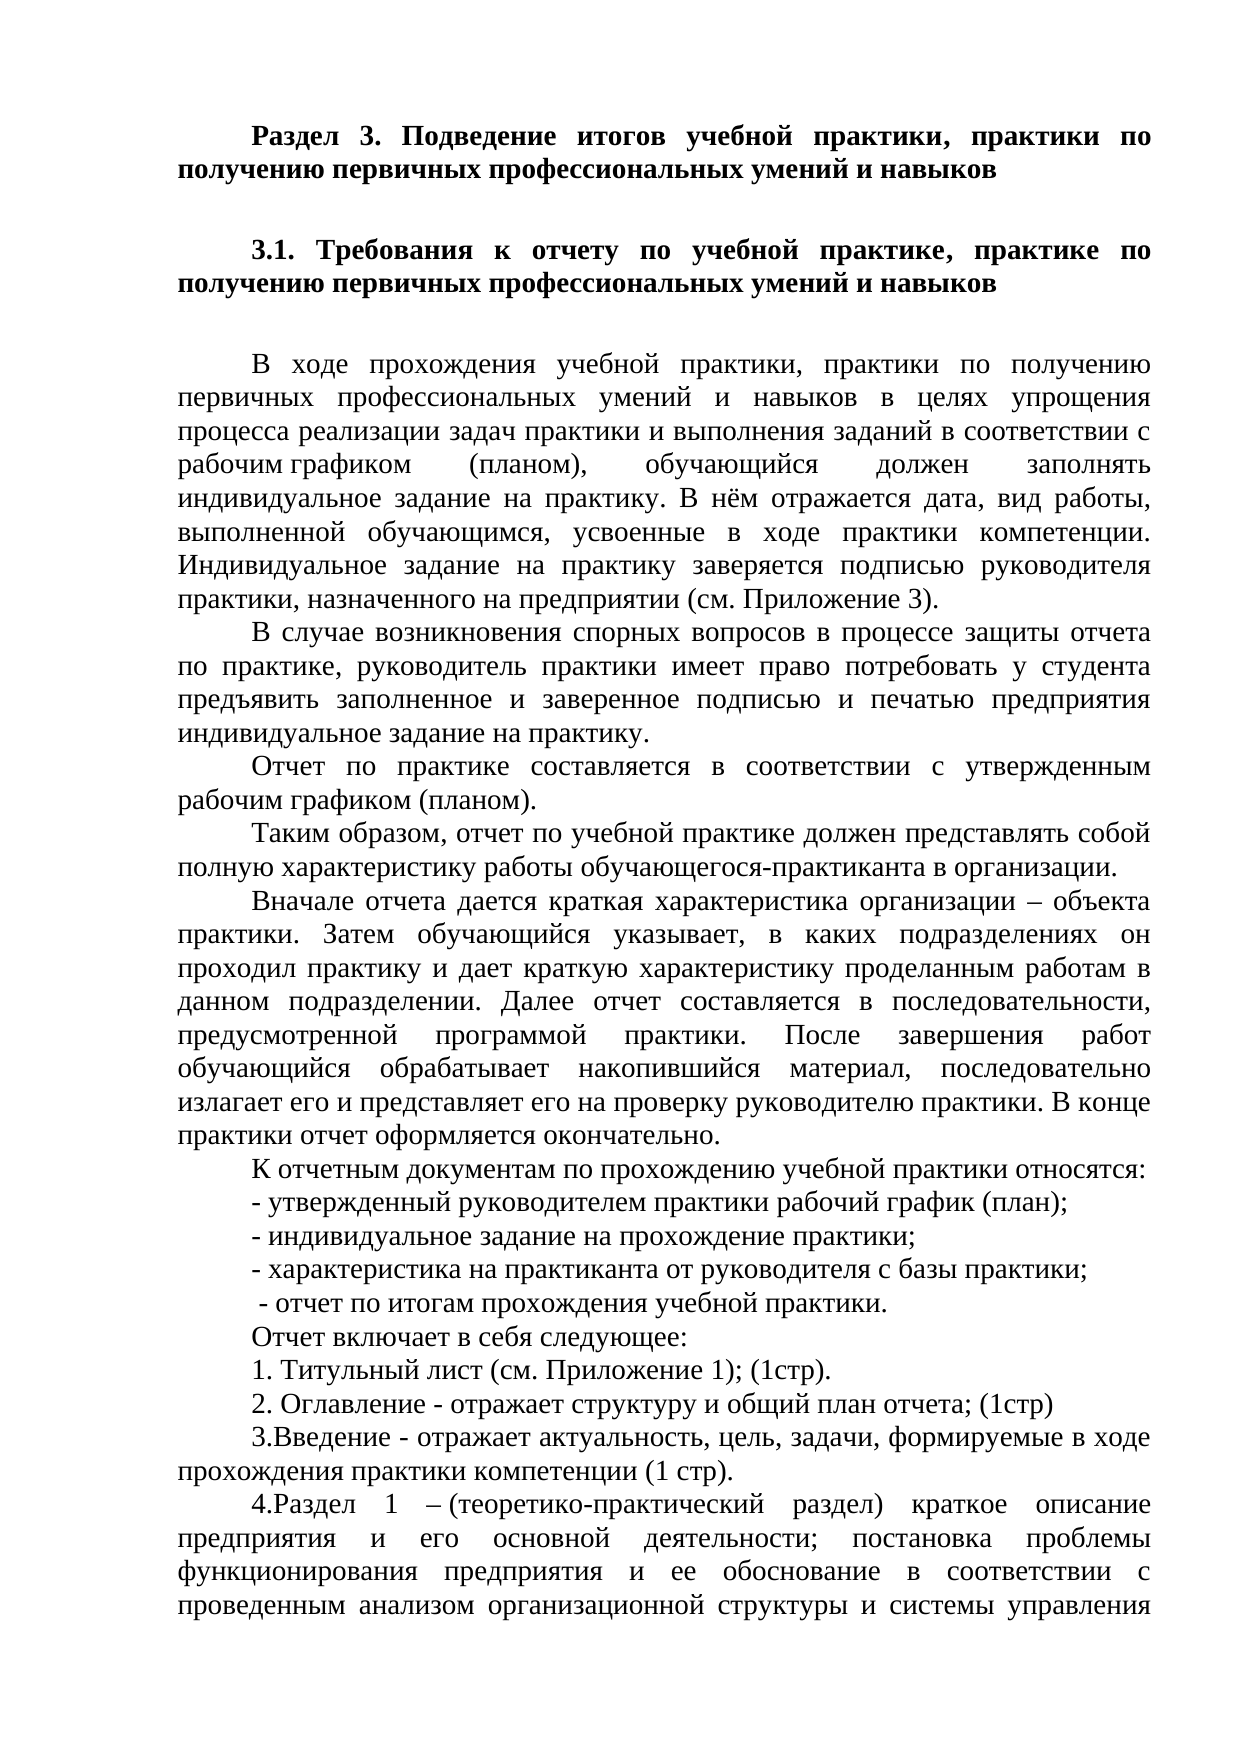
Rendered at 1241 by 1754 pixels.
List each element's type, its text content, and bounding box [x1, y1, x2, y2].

text Отчет включает в себя следующее: [177, 1319, 1152, 1352]
text Отчет по практике составляется в соответствии с утвержденным рабочим графиком (планом). [177, 748, 1152, 816]
text В случае возникновения спорных вопросов в процессе защиты отчета по практике, руководитель практики имеет право потребовать у студента предъявить заполненное и заверенное подписью и печатью предприятия индивидуальное задание на практику. [177, 614, 1152, 748]
text - отчет по итогам прохождения учебной практики. [177, 1285, 1152, 1319]
text - характеристика на практиканта от руководителя с базы практики; [177, 1252, 1152, 1285]
text 1. Титульный лист (см. Приложение 1); (1стр). [177, 1352, 1152, 1386]
text Таким образом, отчет по учебной практике должен представлять собой полную характеристику работы обучающегося-практиканта в организации. [177, 816, 1152, 883]
text Вначале отчета дается краткая характеристика организации – объекта практики. Затем обучающийся указывает, в каких подразделениях он проходил практику и дает краткую характеристику проделанным работам в данном подразделении. Далее отчет составляется в последовательности, предусмотренной программой практики. После завершения работ обучающийся обрабатывает накопившийся материал, последовательно излагает его и представляет его на проверку руководителю практики. В конце практики отчет оформляется окончательно. [177, 883, 1152, 1151]
text - индивидуальное задание на прохождение практики; [177, 1218, 1152, 1252]
text К отчетным документам по прохождению учебной практики относятся: [177, 1151, 1152, 1184]
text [177, 1486, 1152, 1621]
text 2. Оглавление - отражает структуру и общий план отчета; (1стр) [177, 1386, 1152, 1419]
text В ходе прохождения учебной практики, практики по получению первичных профессиональных умений и навыков в целях упрощения процесса реализации задач практики и выполнения заданий в соответствии с рабочим графиком (планом), обучающийся должен заполнять индивидуальное задание на практику. В нём отражается дата, вид работы, выполненной обучающимся, усвоенные в ходе практики компетенции. Индивидуальное задание на практику заверяется подписью руководителя практики, назначенного на предприятии (см. Приложение 3). [177, 346, 1152, 614]
subtitle Раздел 3. Подведение итогов учебной практики, практики по получению первичных профессиональных умений и навыков [177, 118, 1152, 185]
subtitle 3.1. Требования к отчету по учебной практике, практике по получению первичных профессиональных умений и навыков [177, 232, 1152, 299]
text - утвержденный руководителем практики рабочий график (план); [177, 1184, 1152, 1218]
text 3.Введение - отражает актуальность, цель, задачи, формируемые в ходе прохождения практики компетенции (1 стр). [177, 1419, 1152, 1486]
